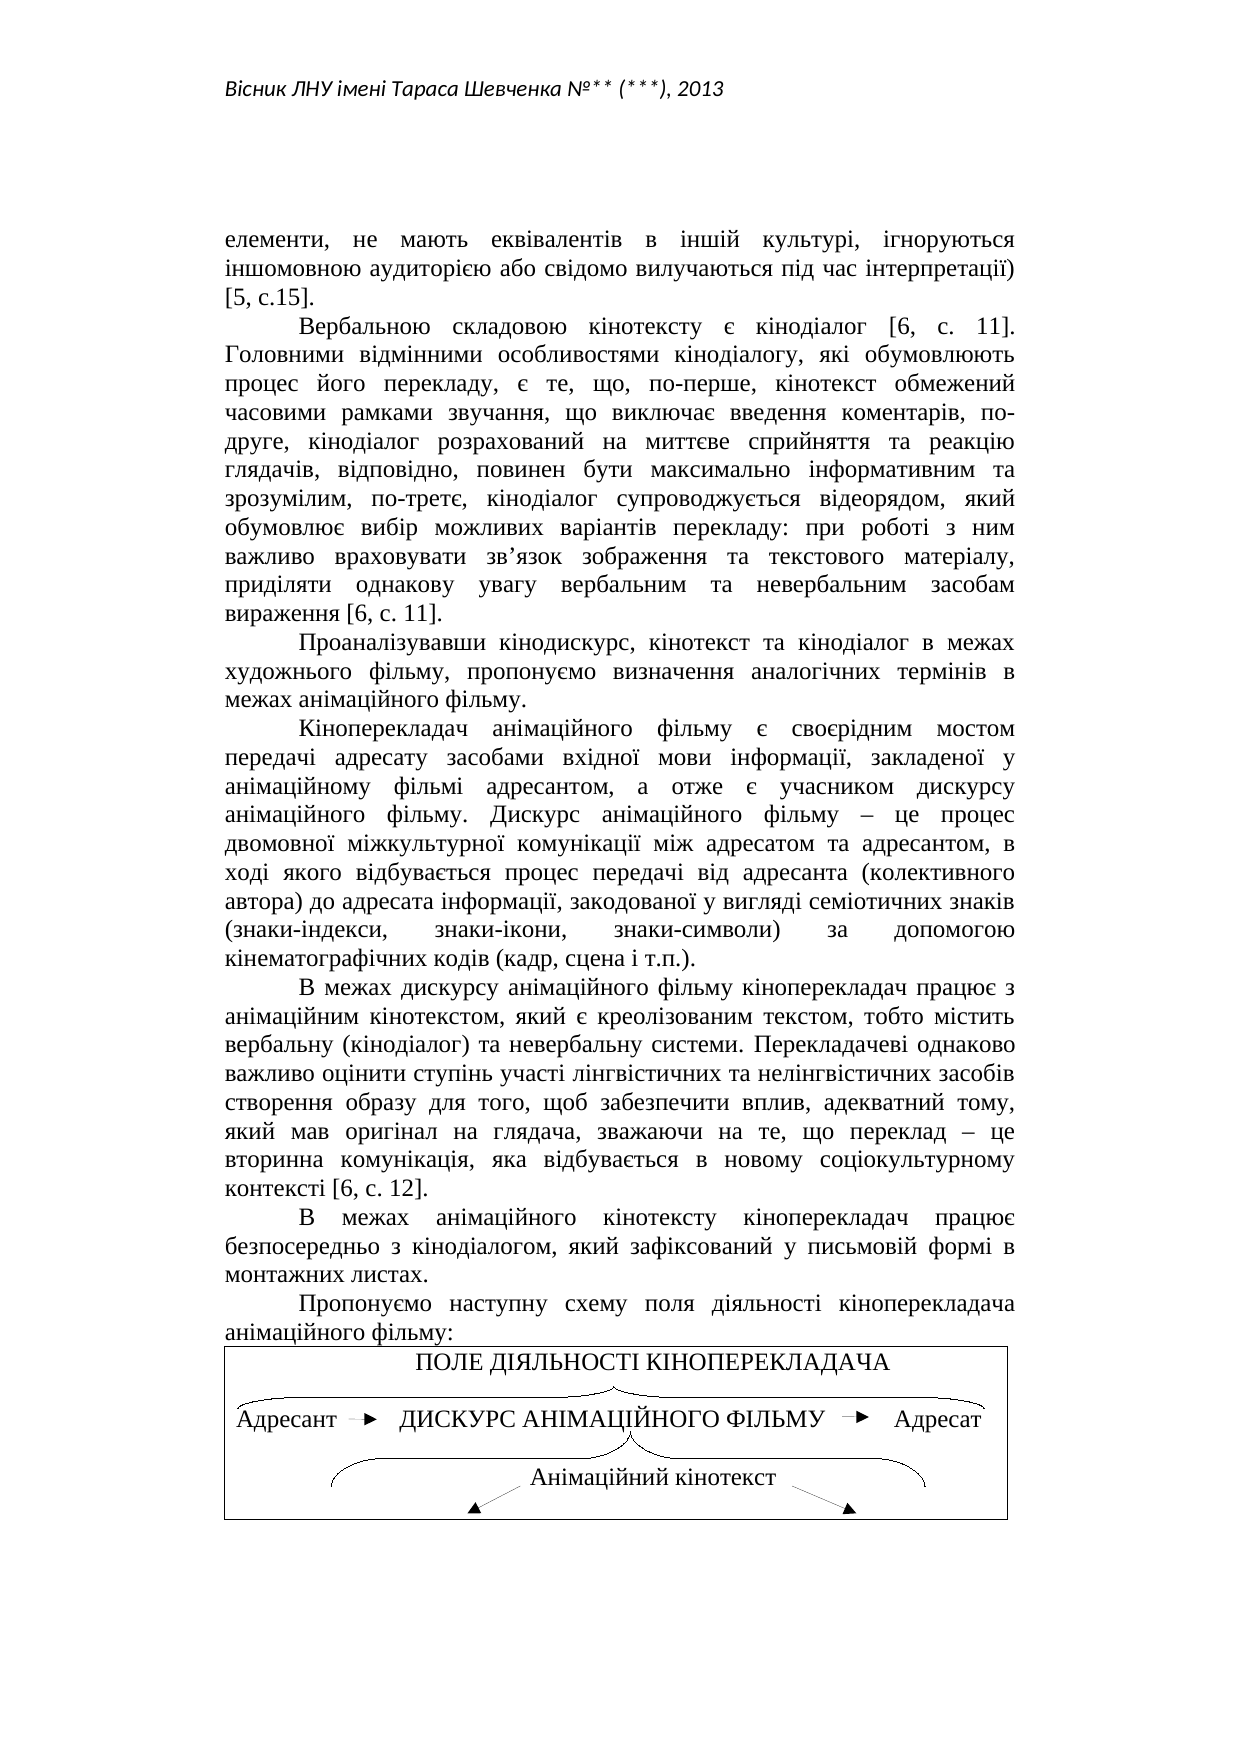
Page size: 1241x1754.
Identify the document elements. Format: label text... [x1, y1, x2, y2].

text Кіноперекладач анімаційного фільму є своєрідним мостом передачі адресату засобами вхідної мови інформації, закладеної у анімаційному фільмі адресантом, а отже є учасником дискурсу анімаційного фільму. Дискурс анімаційного фільму – це процес двомовної міжкультурної комунікації між адресатом та адресантом, в ході якого відбувається процес передачі від адресанта (колективного автора) до адресата інформації, закодованої у вигляді семіотичних знаків (знаки-індекси, знаки-ікони, знаки-символи) за допомогою кінематографічних кодів (кадр, сцена і т.п.). [224, 713, 1016, 972]
text Проаналізувавши кінодискурс, кінотекст та кінодіалог в межах художнього фільму, пропонуємо визначення аналогічних термінів в межах анімаційного фільму. [224, 627, 1016, 713]
text В межах дискурсу анімаційного фільму кіноперекладач працює з анімаційним кінотекстом, який є креолізованим текстом, тобто містить вербальну (кінодіалог) та невербальну системи. Перекладачеві однаково важливо оцінити ступінь участі лінгвістичних та нелінгвістичних засобів створення образу для того, щоб забезпечити вплив, адекватний тому, який мав оригінал на глядача, зважаючи на те, що переклад – це вторинна комунікація, яка відбувається в новому соціокультурному контексті [6, c. 12]. [224, 972, 1016, 1202]
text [224, 224, 1016, 311]
text Пропонуємо наступну схему поля діяльності кіноперекладача анімаційного фільму: [224, 1288, 1016, 1346]
text Вербальною складовою кінотексту є кінодіалог [6, с. 11]. Головними відмінними особливостями кінодіалогу, які обумовлюють процес його перекладу, є те, що, по-перше, кінотекст обмежений часовими рамками звучання, що виключає введення коментарів, по-друге, кінодіалог розрахований на миттєве сприйняття та реакцію глядачів, відповідно, повинен бути максимально інформативним та зрозумілим, по-третє, кінодіалог супроводжується відеорядом, який обумовлює вибір можливих варіантів перекладу: при роботі з ним важливо враховувати зв’язок зображення та текстового матеріалу, приділяти однакову увагу вербальним та невербальним засобам вираження [6, с. 11]. [224, 311, 1016, 627]
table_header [225, 1347, 1007, 1519]
text В межах анімаційного кінотексту кіноперекладач працює безпосередньо з кінодіалогом, який зафіксований у письмовій формі в монтажних листах. [224, 1202, 1016, 1288]
